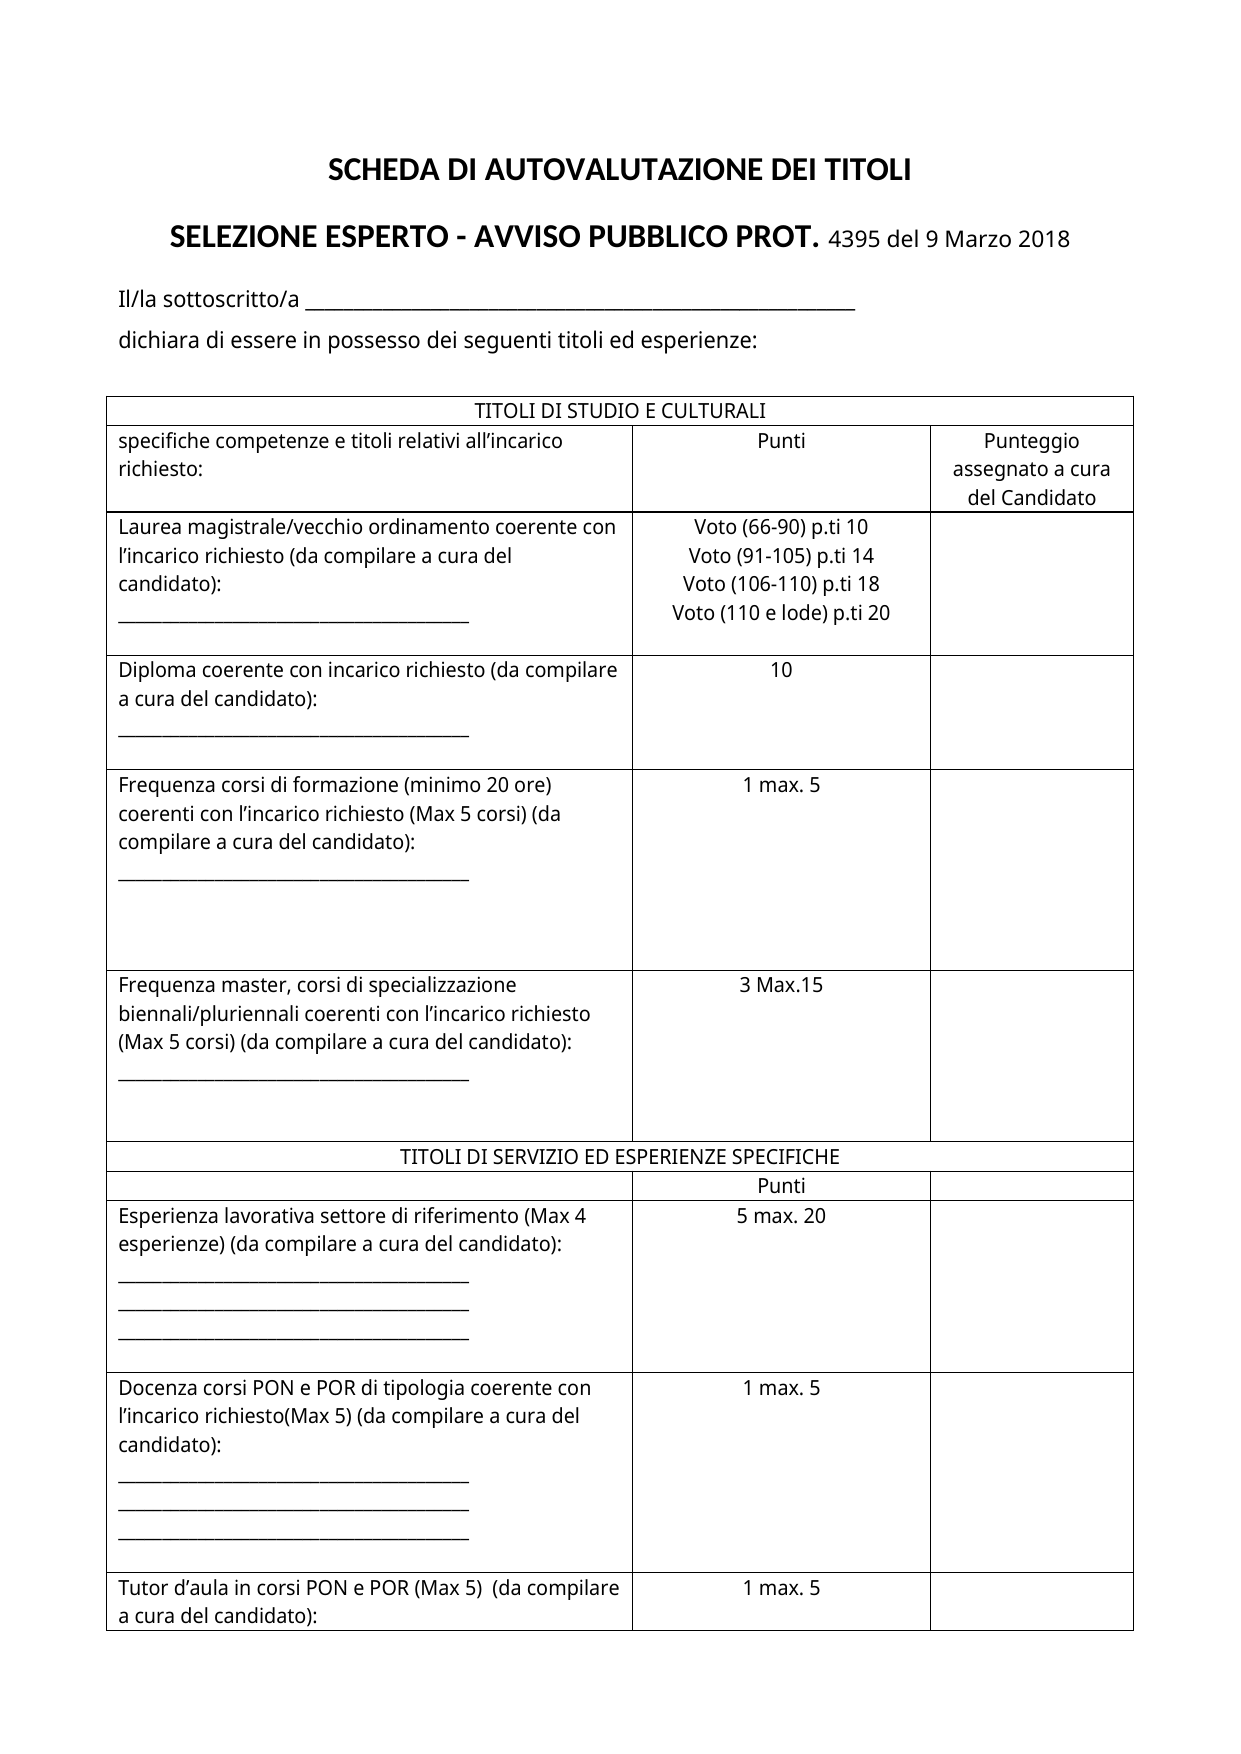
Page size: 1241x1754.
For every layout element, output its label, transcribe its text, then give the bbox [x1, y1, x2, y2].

table_cell Frequenza corsi di formazione (minimo 20 ore) coerenti con l’incarico richiesto (Max 5 corsi) (da compilare a cura del candidato): ________________________________________ [107, 770, 632, 969]
table_cell Laurea magistrale/vecchio ordinamento coerente con l’incarico richiesto (da compilare a cura del candidato): ________________________________________ [107, 513, 632, 654]
table_cell 10 [633, 656, 930, 769]
text SELEZIONE ESPERTO - AVVISO PUBBLICO PROT. 4395 del 9 Marzo 2018 [118, 215, 1122, 256]
table_cell specifiche competenze e titoli relativi all’incarico richiesto: [107, 426, 632, 511]
table_cell Diploma coerente con incarico richiesto (da compilare a cura del candidato): ________________________________________ [107, 656, 632, 769]
text dichiara di essere in possesso dei seguenti titoli ed esperienze: [118, 323, 1122, 355]
table_cell Punti [633, 426, 930, 511]
table_cell Esperienza lavorativa settore di riferimento (Max 4 esperienze) (da compilare a cura del candidato): ________________________________________ ________________________________________ ________________________________________ [107, 1201, 632, 1372]
table_cell 1 max. 5 [633, 1573, 930, 1630]
table_cell [107, 1172, 632, 1200]
table_cell [931, 656, 1133, 769]
table_cell Docenza corsi PON e POR di tipologia coerente con l’incarico richiesto(Max 5) (da compilare a cura del candidato): ________________________________________ ________________________________________ ________________________________________ [107, 1373, 632, 1572]
table_cell Voto (66-90) p.ti 10 Voto (91-105) p.ti 14 Voto (106-110) p.ti 18 Voto (110 e lode) p.ti 20 [633, 513, 930, 654]
table_cell 1 max. 5 [633, 1373, 930, 1572]
table_cell [931, 1201, 1133, 1372]
table_cell 1 max. 5 [633, 770, 930, 969]
table_cell Punteggio assegnato a cura del Candidato [931, 426, 1133, 511]
table_cell [931, 1172, 1133, 1200]
table_cell Frequenza master, corsi di specializzazione biennali/pluriennali coerenti con l’incarico richiesto (Max 5 corsi) (da compilare a cura del candidato): ________________________________________ [107, 971, 632, 1141]
table_cell TITOLI DI SERVIZIO ED ESPERIENZE SPECIFICHE [107, 1142, 1133, 1171]
table_cell [931, 513, 1133, 654]
table_cell 5 max. 20 [633, 1201, 930, 1372]
table_cell 3 Max.15 [633, 971, 930, 1141]
table_cell [931, 1573, 1133, 1630]
table_cell [931, 971, 1133, 1141]
table_header TITOLI DI STUDIO E CULTURALI [107, 397, 1133, 425]
text SCHEDA DI AUTOVALUTAZIONE DEI TITOLI [118, 148, 1122, 188]
table_cell [931, 770, 1133, 969]
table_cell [107, 1573, 632, 1630]
text Il/la sottoscritto/a _________________________________________________________ [118, 283, 1122, 314]
table_cell [931, 1373, 1133, 1572]
table_cell Punti [633, 1172, 930, 1200]
